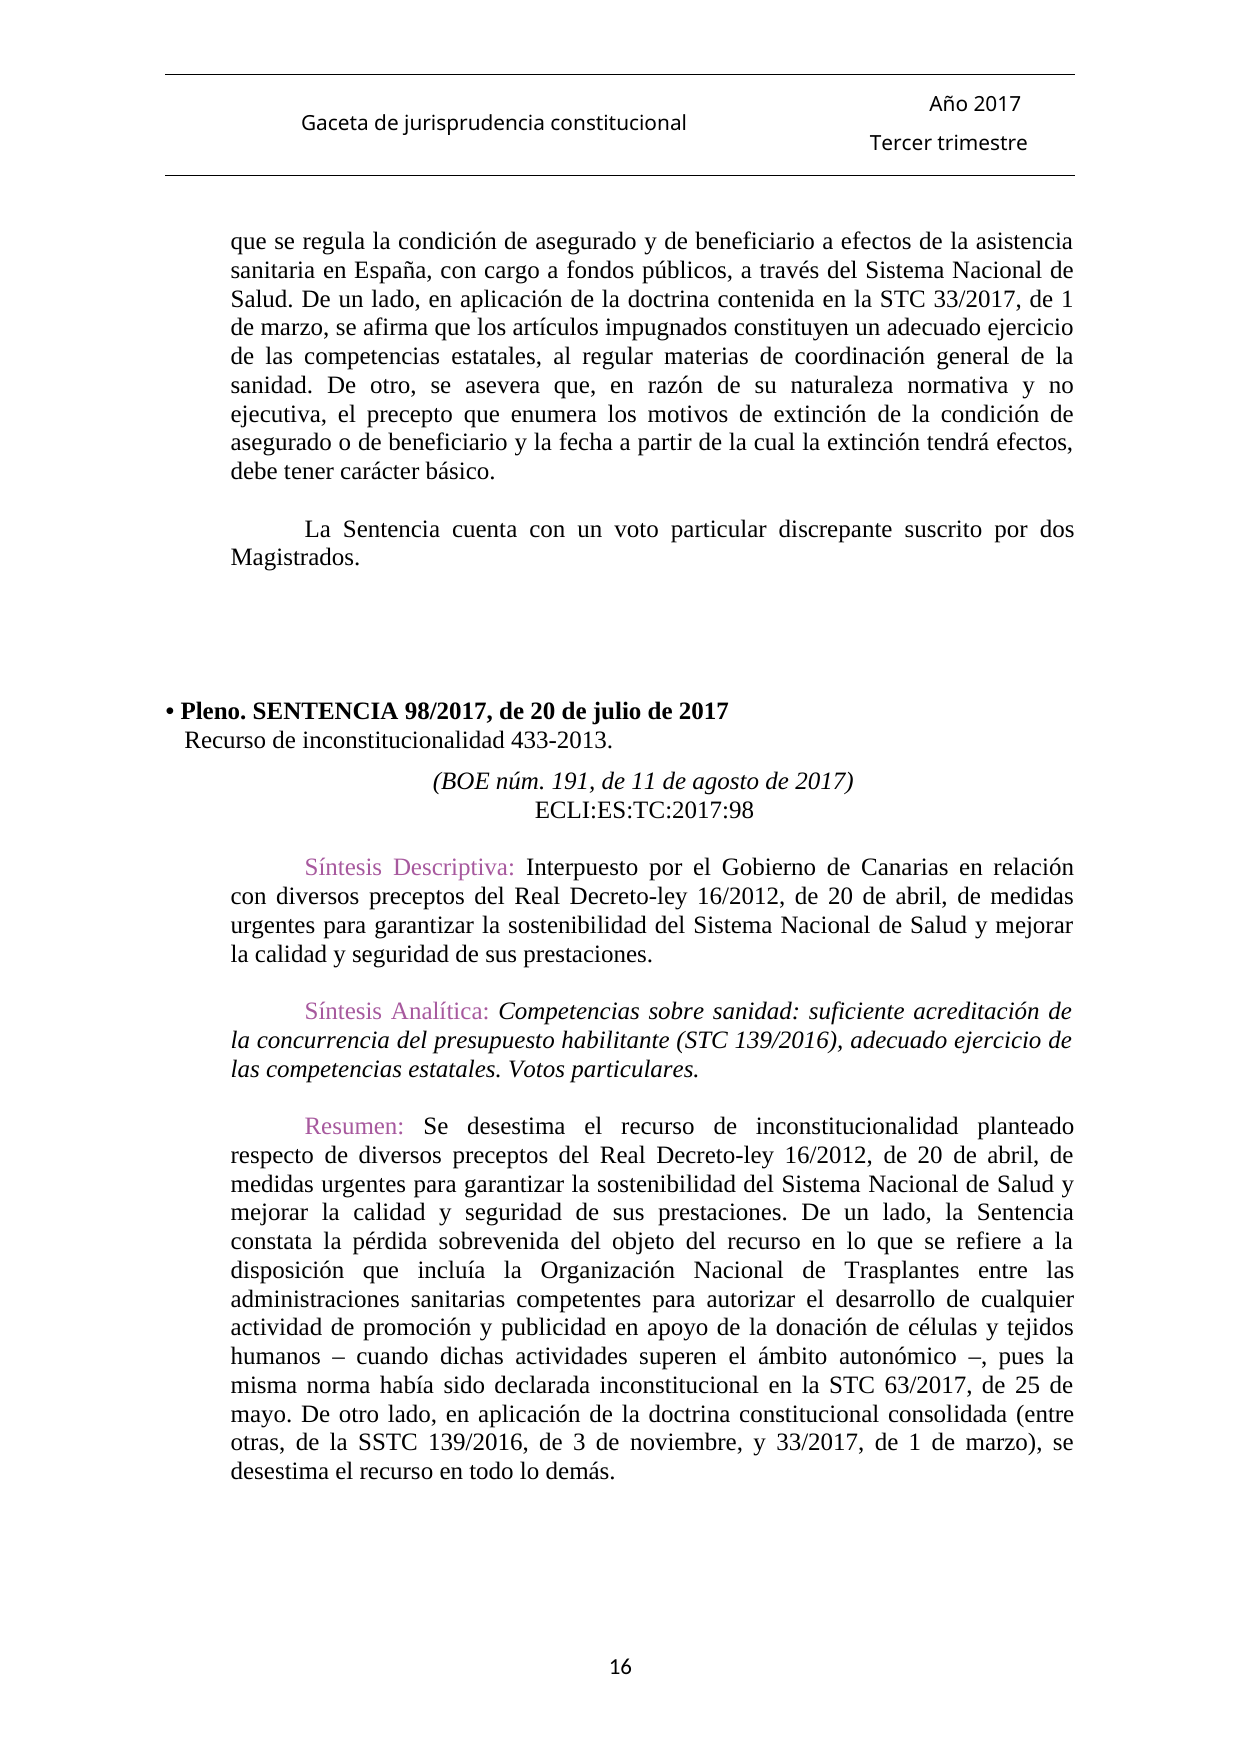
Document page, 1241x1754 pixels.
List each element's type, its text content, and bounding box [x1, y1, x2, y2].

text • Pleno. SENTENCIA 98/2017, de 20 de julio de 2017 [165, 696, 1075, 725]
text Resumen: Se desestima el recurso de inconstitucionalidad planteado respecto de diversos preceptos del Real Decreto-ley 16/2012, de 20 de abril, de medidas urgentes para garantizar la sostenibilidad del Sistema Nacional de Salud y mejorar la calidad y seguridad de sus prestaciones. De un lado, la Sentencia constata la pérdida sobrevenida del objeto del recurso en lo que se refiere a la disposición que incluía la Organización Nacional de Trasplantes entre las administraciones sanitarias competentes para autorizar el desarrollo de cualquier actividad de promoción y publicidad en apoyo de la donación de células y tejidos humanos – cuando dichas actividades superen el ámbito autonómico –, pues la misma norma había sido declarada inconstitucional en la STC 63/2017, de 25 de mayo. De otro lado, en aplicación de la doctrina constitucional consolidada (entre otras, de la SSTC 139/2016, de 3 de noviembre, y 33/2017, de 1 de marzo), se desestima el recurso en todo lo demás. [230, 1111, 1075, 1485]
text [230, 226, 1075, 485]
text (BOE núm. 191, de 11 de agosto de 2017) [165, 766, 1075, 795]
text La Sentencia cuenta con un voto particular discrepante suscrito por dos Magistrados. [230, 514, 1075, 571]
text Síntesis Analítica: Competencias sobre sanidad: suficiente acreditación de la concurrencia del presupuesto habilitante (STC 139/2016), adecuado ejercicio de las competencias estatales. Votos particulares. [230, 996, 1075, 1082]
text Síntesis Descriptiva: Interpuesto por el Gobierno de Canarias en relación con diversos preceptos del Real Decreto-ley 16/2012, de 20 de abril, de medidas urgentes para garantizar la sostenibilidad del Sistema Nacional de Salud y mejorar la calidad y seguridad de sus prestaciones. [230, 852, 1075, 967]
text Recurso de inconstitucionalidad 433-2013. [165, 725, 1075, 754]
text ECLI:ES:TC:2017:98 [165, 795, 1075, 824]
